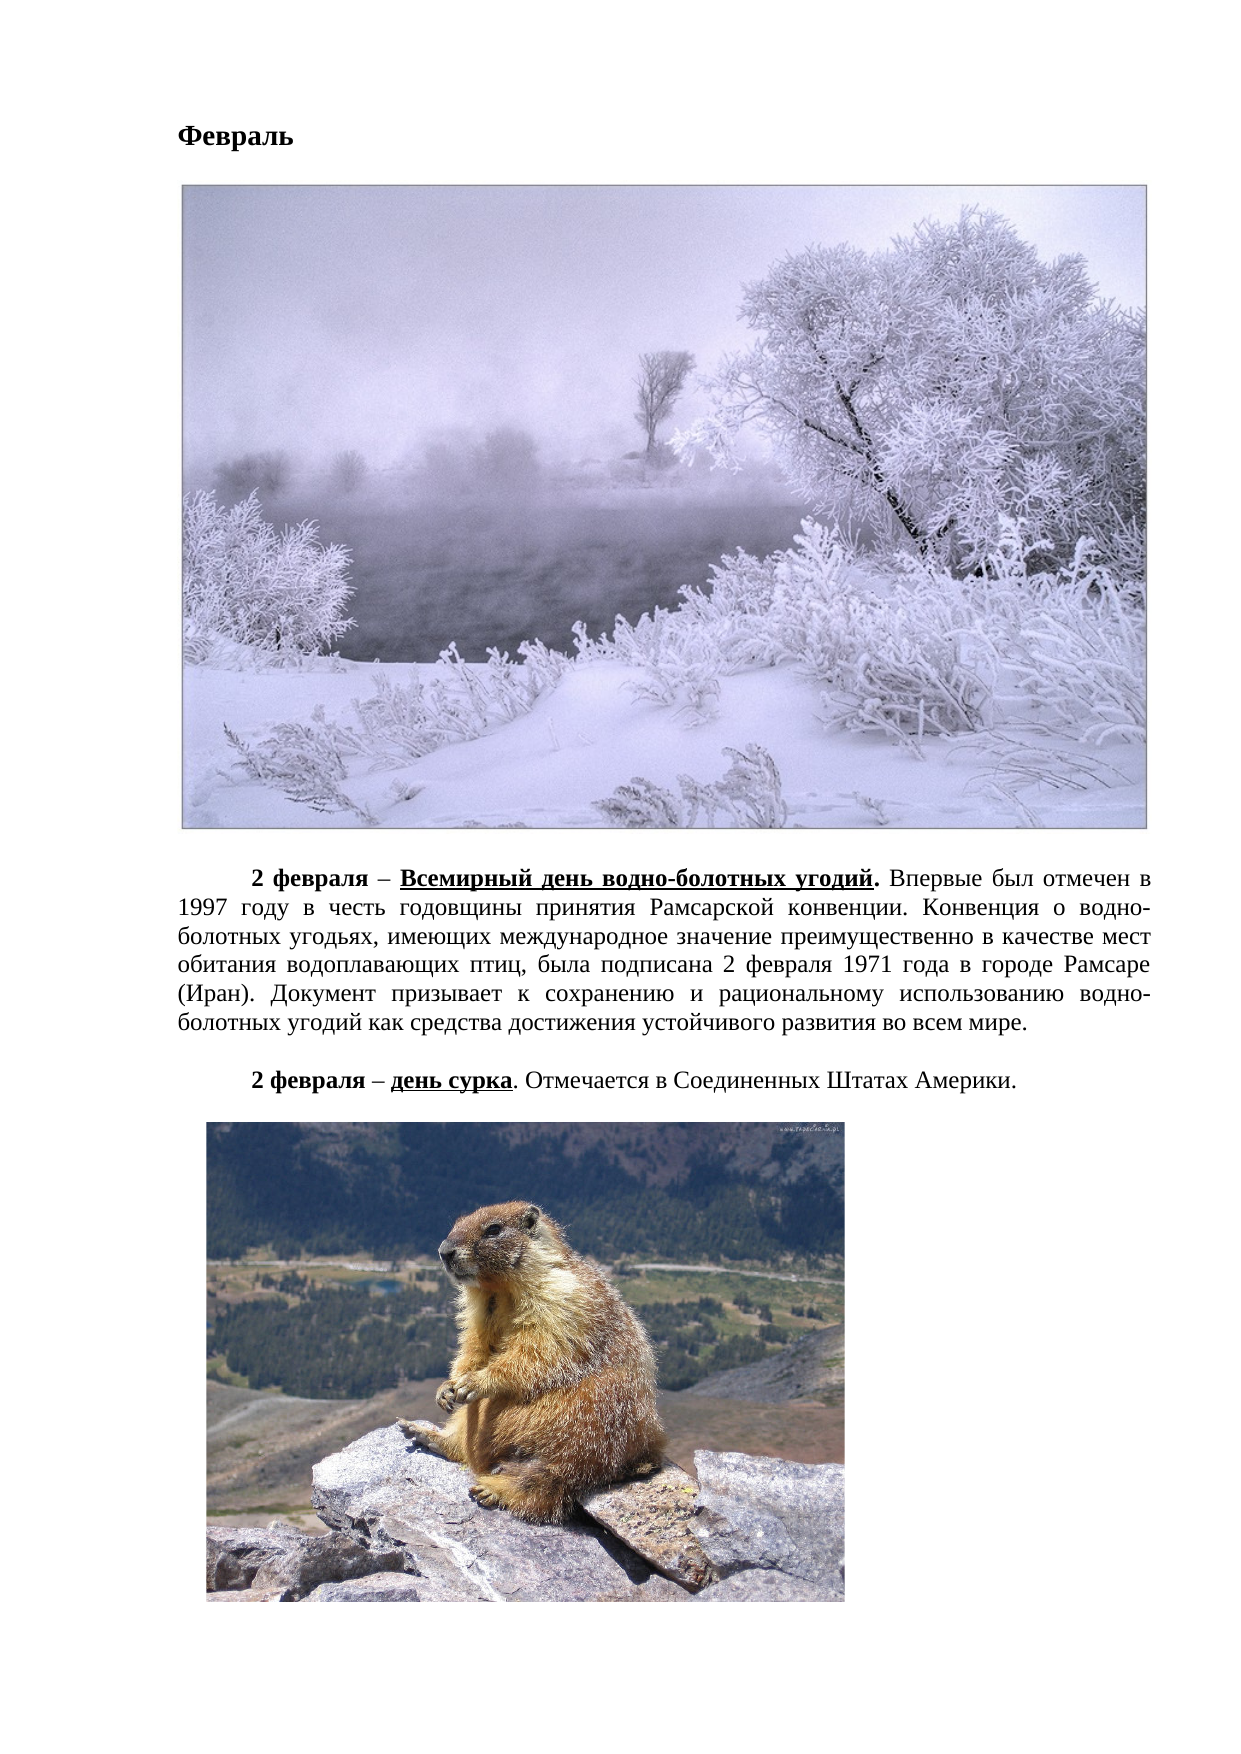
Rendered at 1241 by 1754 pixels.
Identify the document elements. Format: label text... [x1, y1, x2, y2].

text Февраль [177, 118, 1152, 152]
picture [206, 1122, 845, 1602]
picture [177, 180, 1152, 834]
text 2 февраля – Всемирный день водно-болотных угодий. Впервые был отмечен в 1997 году в честь годовщины принятия Рамсарской конвенции. Конвенция о водно-болотных угодьях, имеющих международное значение преимущественно в качестве мест обитания водоплавающих птиц, была подписана 2 февраля 1971 года в городе Рамсаре (Иран). Документ призывает к сохранению и рациональному использованию водно-болотных угодий как средства достижения устойчивого развития во всем мире. [177, 863, 1152, 1036]
text 2 февраля – день сурка. Отмечается в Соединенных Штатах Америки. [177, 1065, 1152, 1094]
